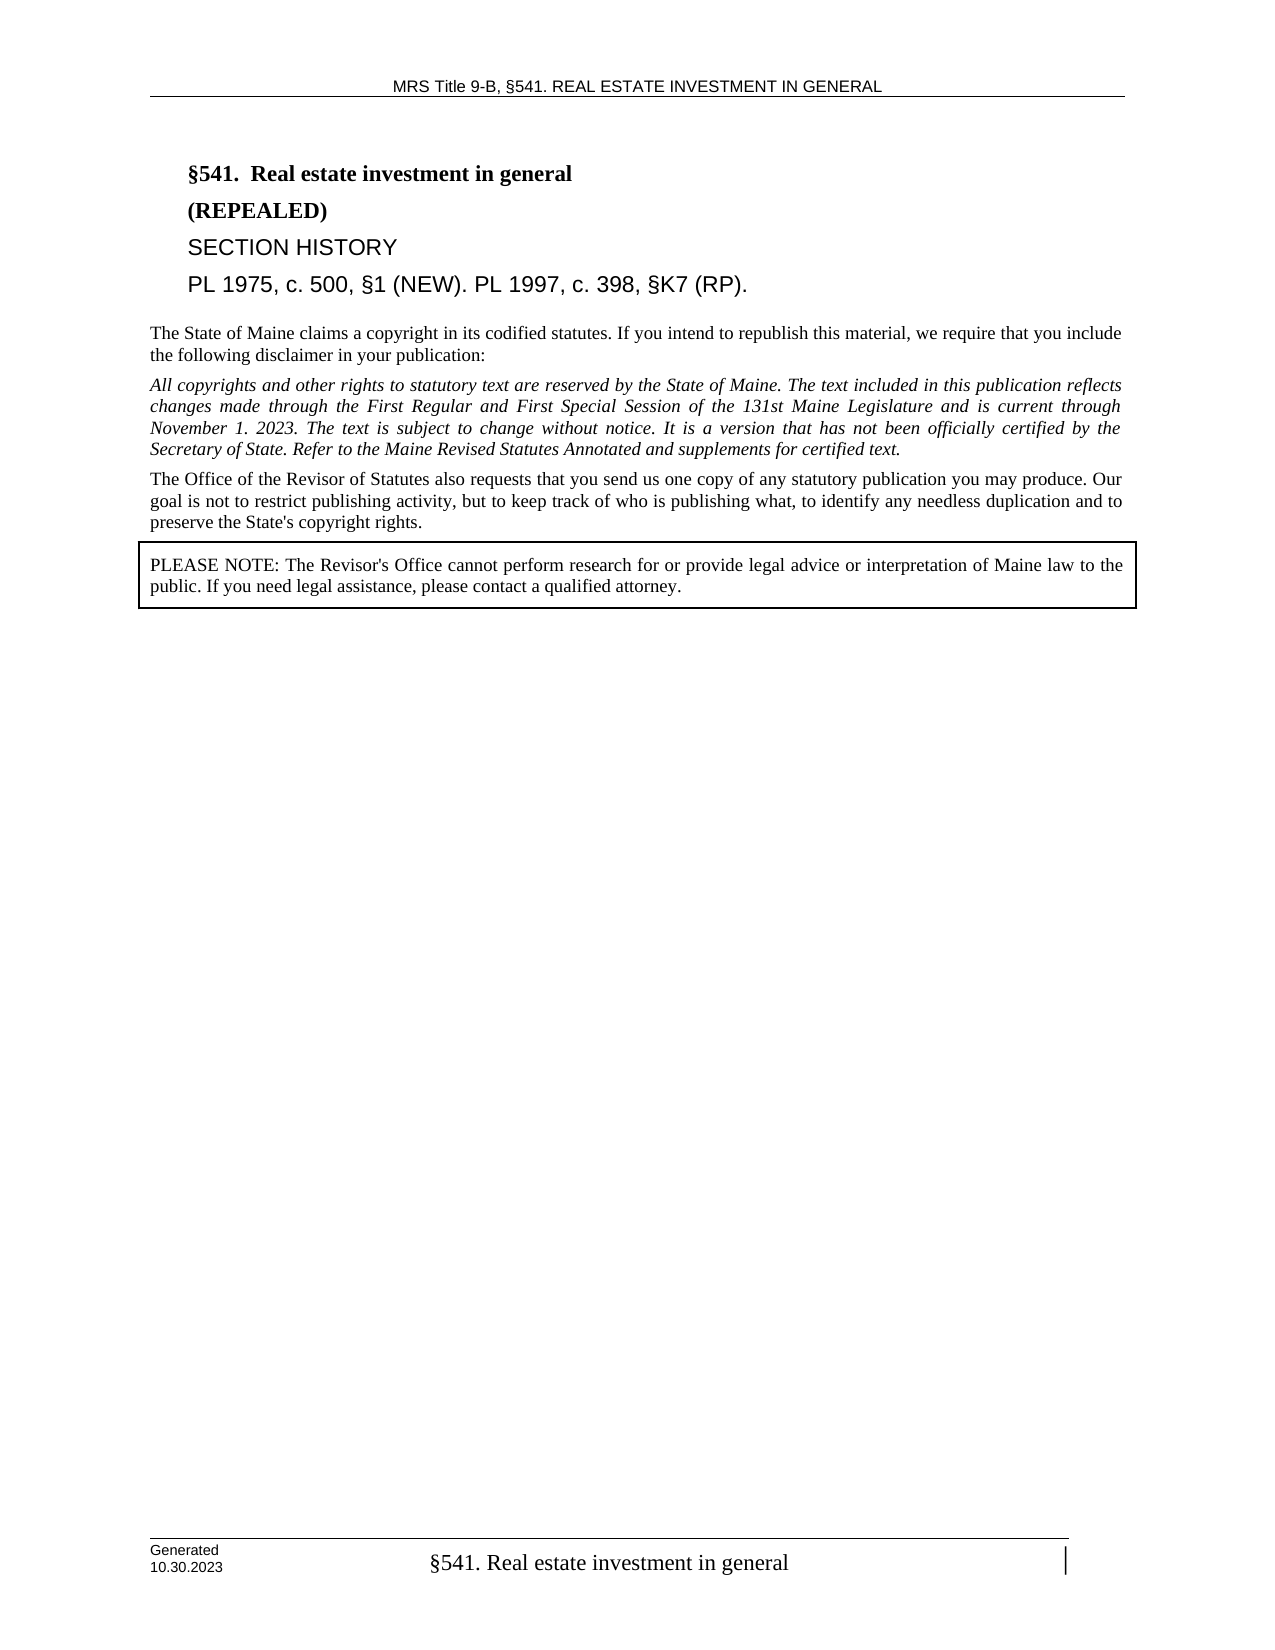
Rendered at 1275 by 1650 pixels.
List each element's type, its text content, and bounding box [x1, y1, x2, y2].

text (REPEALED) [187, 197, 1125, 223]
text The State of Maine claims a copyright in its codified statutes. If you intend to republish this material, we require that you include the following disclaimer in your publication: [150, 322, 1125, 365]
text All copyrights and other rights to statutory text are reserved by the State of Maine. The text included in this publication reflects changes made through the First Regular and First Special Session of the 131st Maine Legislature and is current through November 1. 2023 . The text is subject to change without notice. It is a version that has not been officially certified by the Secretary of State. Refer to the Maine Revised Statutes Annotated and supplements for certified text. [150, 373, 1125, 460]
text SECTION HISTORY [187, 234, 1125, 260]
text PL 1975, c. 500, §1 (NEW). PL 1997, c. 398, §K7 (RP). [187, 271, 1125, 297]
text The Office of the Revisor of Statutes also requests that you send us one copy of any statutory publication you may produce. Our goal is not to restrict publishing activity, but to keep track of who is publishing what, to identify any needless duplication and to preserve the State's copyright rights. [150, 468, 1125, 533]
text PLEASE NOTE: The Revisor's Office cannot perform research for or provide legal advice or interpretation of Maine law to the public. If you need legal assistance, please contact a qualified attorney. [140, 543, 1135, 607]
text §541. Real estate investment in general [187, 160, 1125, 187]
